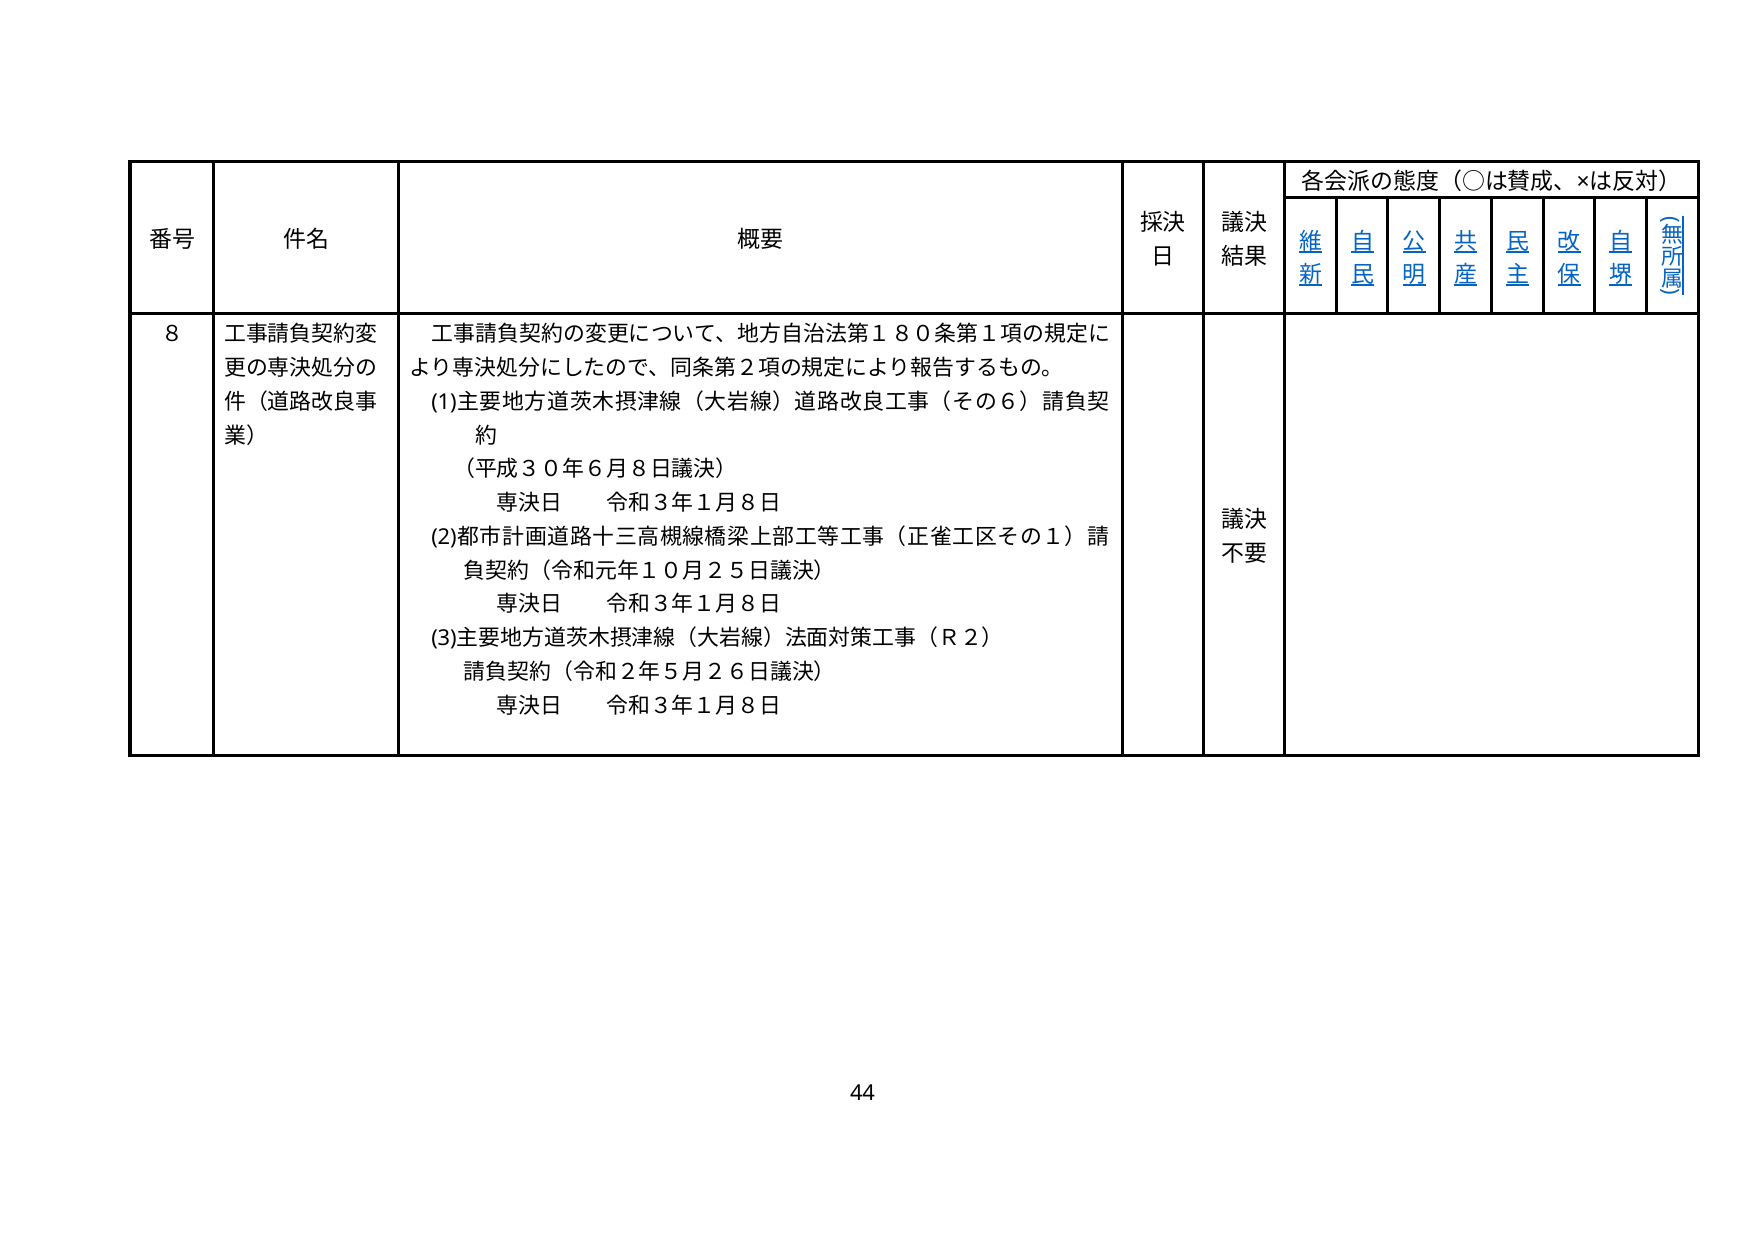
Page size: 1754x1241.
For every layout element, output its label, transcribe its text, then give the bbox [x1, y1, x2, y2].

table_header 概要 [400, 163, 1121, 312]
table_header 番号 [132, 163, 212, 312]
table_cell 維新 [1286, 199, 1335, 312]
table_cell 工事請負契約の変更について、地方自治法第１８０条第１項の規定により専決処分にしたので、同条第２項の規定により報告するもの。 (1)主要地方道茨木摂津線（大岩線）道路改良工事（その６）請負契約 （平成３０年６月８日議決） 専決日 令和３年１月８日 (2)都市計画道路十三高槻線橋梁上部工等工事（正雀工区その１）請負契約（令和元年１０月２５日議決） 専決日 令和３年１月８日 (3)主要地方道茨木摂津線（大岩線）法面対策工事（Ｒ２） 請負契約（令和２年５月２６日議決） 専決日 令和３年１月８日 [400, 315, 1121, 754]
table_header 議決結果 [1205, 163, 1283, 312]
table_cell (無所属) [1648, 199, 1697, 312]
table_cell 工事請負契約変更の専決処分の件（道路改良事業） [215, 315, 397, 754]
table_cell 自民 [1338, 199, 1386, 312]
table_cell [1286, 315, 1697, 754]
table_cell 自堺 [1596, 199, 1645, 312]
table_cell 議決不要 [1205, 315, 1283, 754]
table_cell 改保 [1545, 199, 1593, 312]
table_header 各会派の態度（○は賛成、×は反対） [1286, 163, 1697, 196]
table_cell 民主 [1493, 199, 1542, 312]
table_header 採決日 [1124, 163, 1202, 312]
table_cell 共産 [1441, 199, 1490, 312]
table_header 件名 [215, 163, 397, 312]
table_cell 公明 [1389, 199, 1438, 312]
table_cell ８ [132, 315, 212, 754]
table_cell [1124, 315, 1202, 754]
